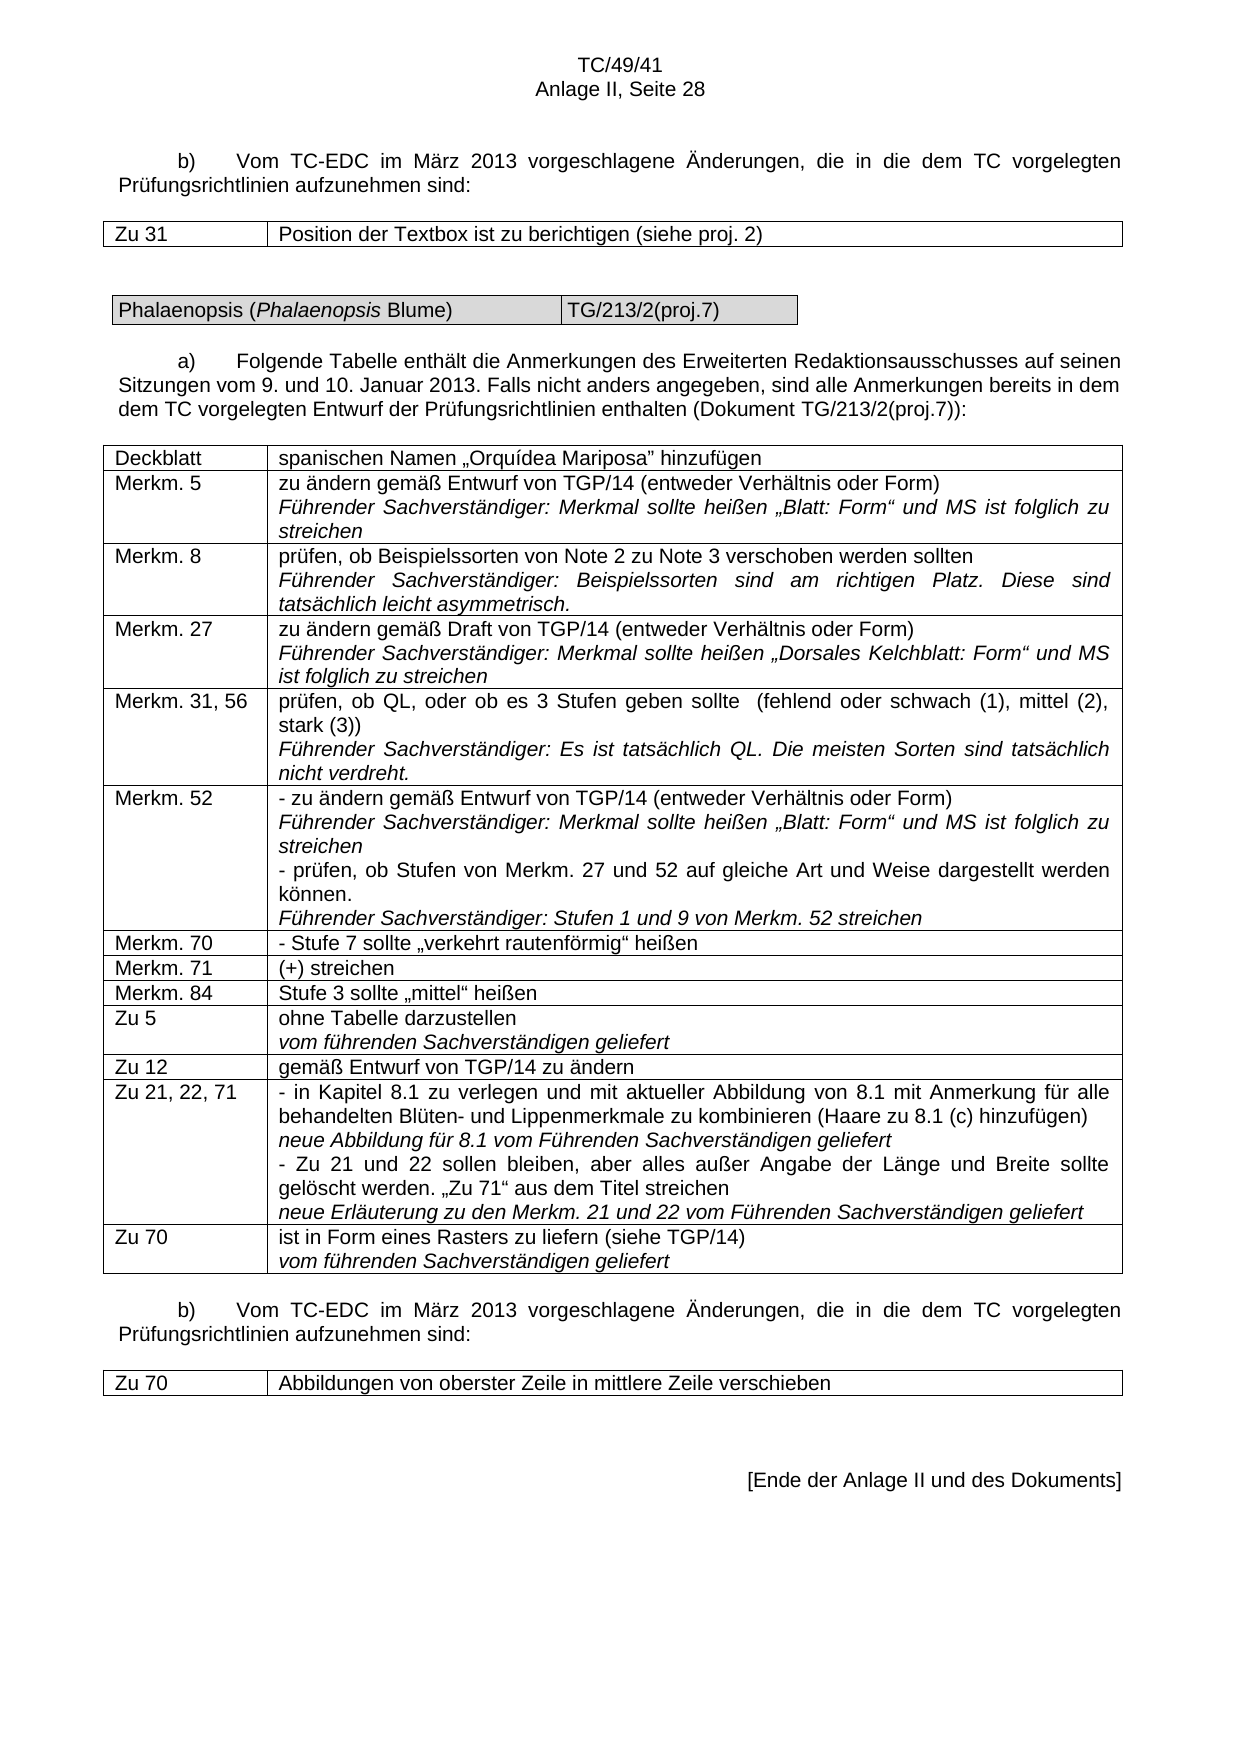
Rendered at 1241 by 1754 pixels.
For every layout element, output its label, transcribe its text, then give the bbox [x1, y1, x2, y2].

table_cell zu ändern gemäß Draft von TGP/14 (entweder Verhältnis oder Form) Führender Sachverständiger: Merkmal sollte heißen „Dorsales Kelchblatt: Form“ und MS ist folglich zu streichen [268, 616, 1122, 688]
table_cell Merkm. 84 [104, 981, 267, 1005]
table_cell zu ändern gemäß Entwurf von TGP/14 (entweder Verhältnis oder Form) Führender Sachverständiger: Merkmal sollte heißen „Blatt: Form“ und MS ist folglich zu streichen [268, 471, 1122, 542]
table_cell Stufe 3 sollte „mittel“ heißen [268, 981, 1122, 1005]
table_cell Merkm. 31, 56 [104, 689, 267, 785]
table_cell prüfen, ob QL, oder ob es 3 Stufen geben sollte (fehlend oder schwach (1), mittel (2), stark (3)) Führender Sachverständiger: Es ist tatsächlich QL. Die meisten Sorten sind tatsächlich nicht verdreht. [268, 689, 1122, 785]
table_cell prüfen, ob Beispielssorten von Note 2 zu Note 3 verschoben werden sollten Führender Sachverständiger: Beispielssorten sind am richtigen Platz. Diese sind tatsächlich leicht asymmetrisch. [268, 544, 1122, 615]
table_cell Merkm. 52 [104, 786, 267, 930]
table_cell Zu 12 [104, 1055, 267, 1079]
table_cell Merkm. 70 [104, 931, 267, 955]
table_header Deckblatt [104, 446, 267, 469]
table_header Abbildungen von oberster Zeile in mittlere Zeile verschieben [268, 1371, 1122, 1394]
table_cell Merkm. 71 [104, 956, 267, 980]
table_header TG/213/2(proj.7) [562, 296, 797, 324]
table_cell gemäß Entwurf von TGP/14 zu ändern [268, 1055, 1122, 1079]
table_cell - zu ändern gemäß Entwurf von TGP/14 (entweder Verhältnis oder Form) Führender Sachverständiger: Merkmal sollte heißen „Blatt: Form“ und MS ist folglich zu streichen - prüfen, ob Stufen von Merkm. 27 und 52 auf gleiche Art und Weise dargestellt werden können. Führender Sachverständiger: Stufen 1 und 9 von Merkm. 52 streichen [268, 786, 1122, 930]
table_cell - Stufe 7 sollte „verkehrt rautenförmig“ heißen [268, 931, 1122, 955]
table_cell ohne Tabelle darzustellen vom führenden Sachverständigen geliefert [268, 1006, 1122, 1054]
table_cell Merkm. 8 [104, 544, 267, 615]
text a) Folgende Tabelle enthält die Anmerkungen des Erweiterten Redaktionsausschusses auf seinen Sitzungen vom 9. und 10. Januar 2013. Falls nicht anders angegeben, sind alle Anmerkungen bereits in dem dem TC vorgelegten Entwurf der Prüfungsrichtlinien enthalten (Dokument TG/213/2(proj.7)): [118, 349, 1122, 421]
table_cell Zu 5 [104, 1006, 267, 1054]
table_cell Merkm. 5 [104, 471, 267, 542]
table_header Zu 70 [104, 1371, 267, 1394]
table_cell Zu 70 [104, 1225, 267, 1273]
text b) Vom TC-EDC im März 2013 vorgeschlagene Änderungen, die in die dem TC vorgelegten Prüfungsrichtlinien aufzunehmen sind: [118, 1298, 1122, 1346]
table_cell - in Kapitel 8.1 zu verlegen und mit aktueller Abbildung von 8.1 mit Anmerkung für alle behandelten Blüten- und Lippenmerkmale zu kombinieren (Haare zu 8.1 (c) hinzufügen) neue Abbildung für 8.1 vom Führenden Sachverständigen geliefert - Zu 21 und 22 sollen bleiben, aber alles außer Angabe der Länge und Breite sollte gelöscht werden. „Zu 71“ aus dem Titel streichen neue Erläuterung zu den Merkm. 21 und 22 vom Führenden Sachverständigen geliefert [268, 1080, 1122, 1224]
table_header Phalaenopsis (Phalaenopsis Blume) [113, 296, 561, 324]
table_cell Merkm. 27 [104, 616, 267, 688]
text [Ende der Anlage II und des Dokuments] [118, 1467, 1122, 1491]
table_cell (+) streichen [268, 956, 1122, 980]
table_header Zu 31 [104, 222, 267, 246]
table_cell Zu 21, 22, 71 [104, 1080, 267, 1224]
table_cell ist in Form eines Rasters zu liefern (siehe TGP/14) vom führenden Sachverständigen geliefert [268, 1225, 1122, 1273]
text b) Vom TC-EDC im März 2013 vorgeschlagene Änderungen, die in die dem TC vorgelegten Prüfungsrichtlinien aufzunehmen sind: [118, 149, 1122, 197]
table_header spanischen Namen „Orquídea Mariposa” hinzufügen [268, 446, 1122, 469]
table_header Position der Textbox ist zu berichtigen (siehe proj. 2) [268, 222, 1122, 246]
